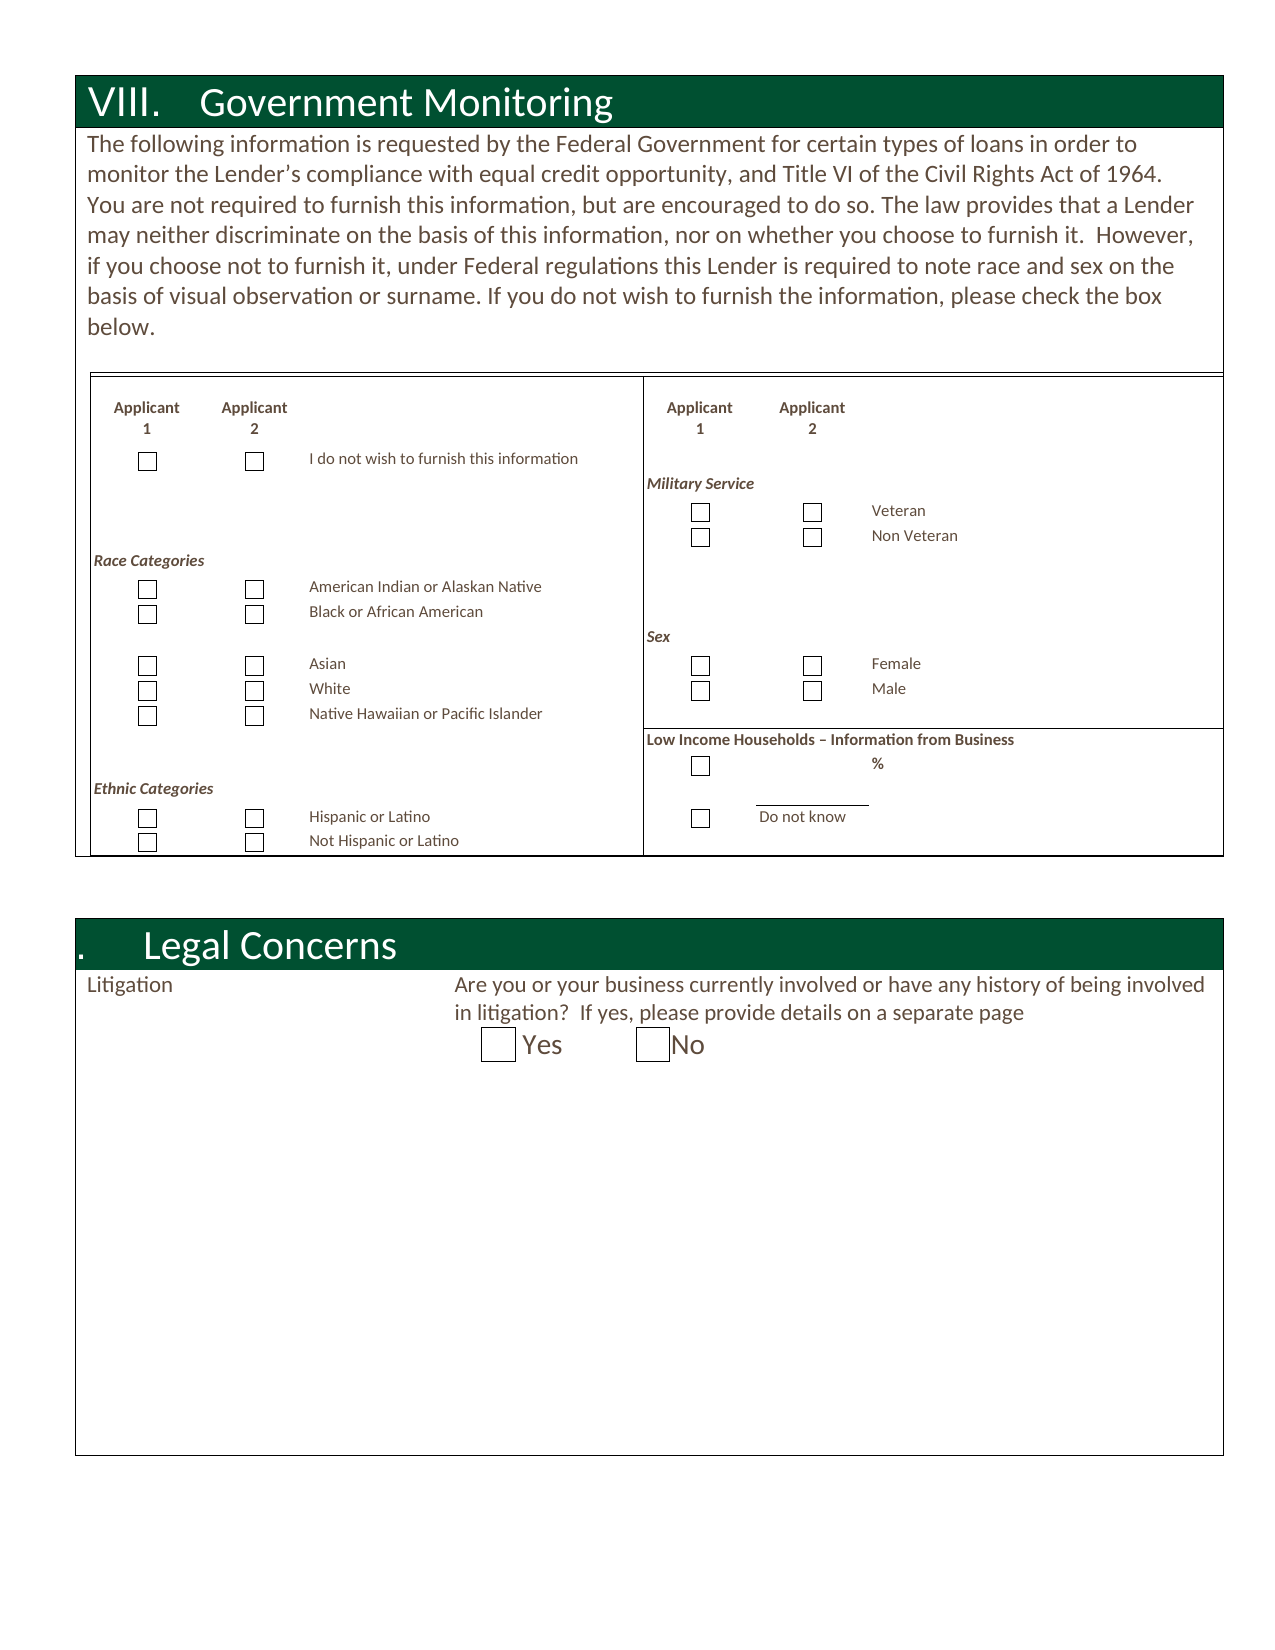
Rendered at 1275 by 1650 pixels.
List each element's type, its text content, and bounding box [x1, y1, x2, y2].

table_header Legal Concerns [76, 919, 1223, 970]
table_cell Litigation [76, 970, 443, 1455]
table_cell The following information is requested by the Federal Government for certain types of loans in order to monitor the Lender’s compliance with equal credit opportunity, and Title VI of the Civil Rights Act of 1964. You are not required to furnish this information, but are encouraged to do so. The law provides that a Lender may neither discriminate on the basis of this information, nor on whether you choose to furnish it. However, if you choose not to furnish it, under Federal regulations this Lender is required to note race and sex on the basis of visual observation or surname. If you do not wish to furnish the information, please check the box below. [76, 128, 1223, 856]
table_cell Are you or your business currently involved or have any history of being involved in litigation? If yes, please provide details on a separate page Yes No [443, 970, 1223, 1455]
table_header Government Monitoring [76, 76, 1223, 127]
